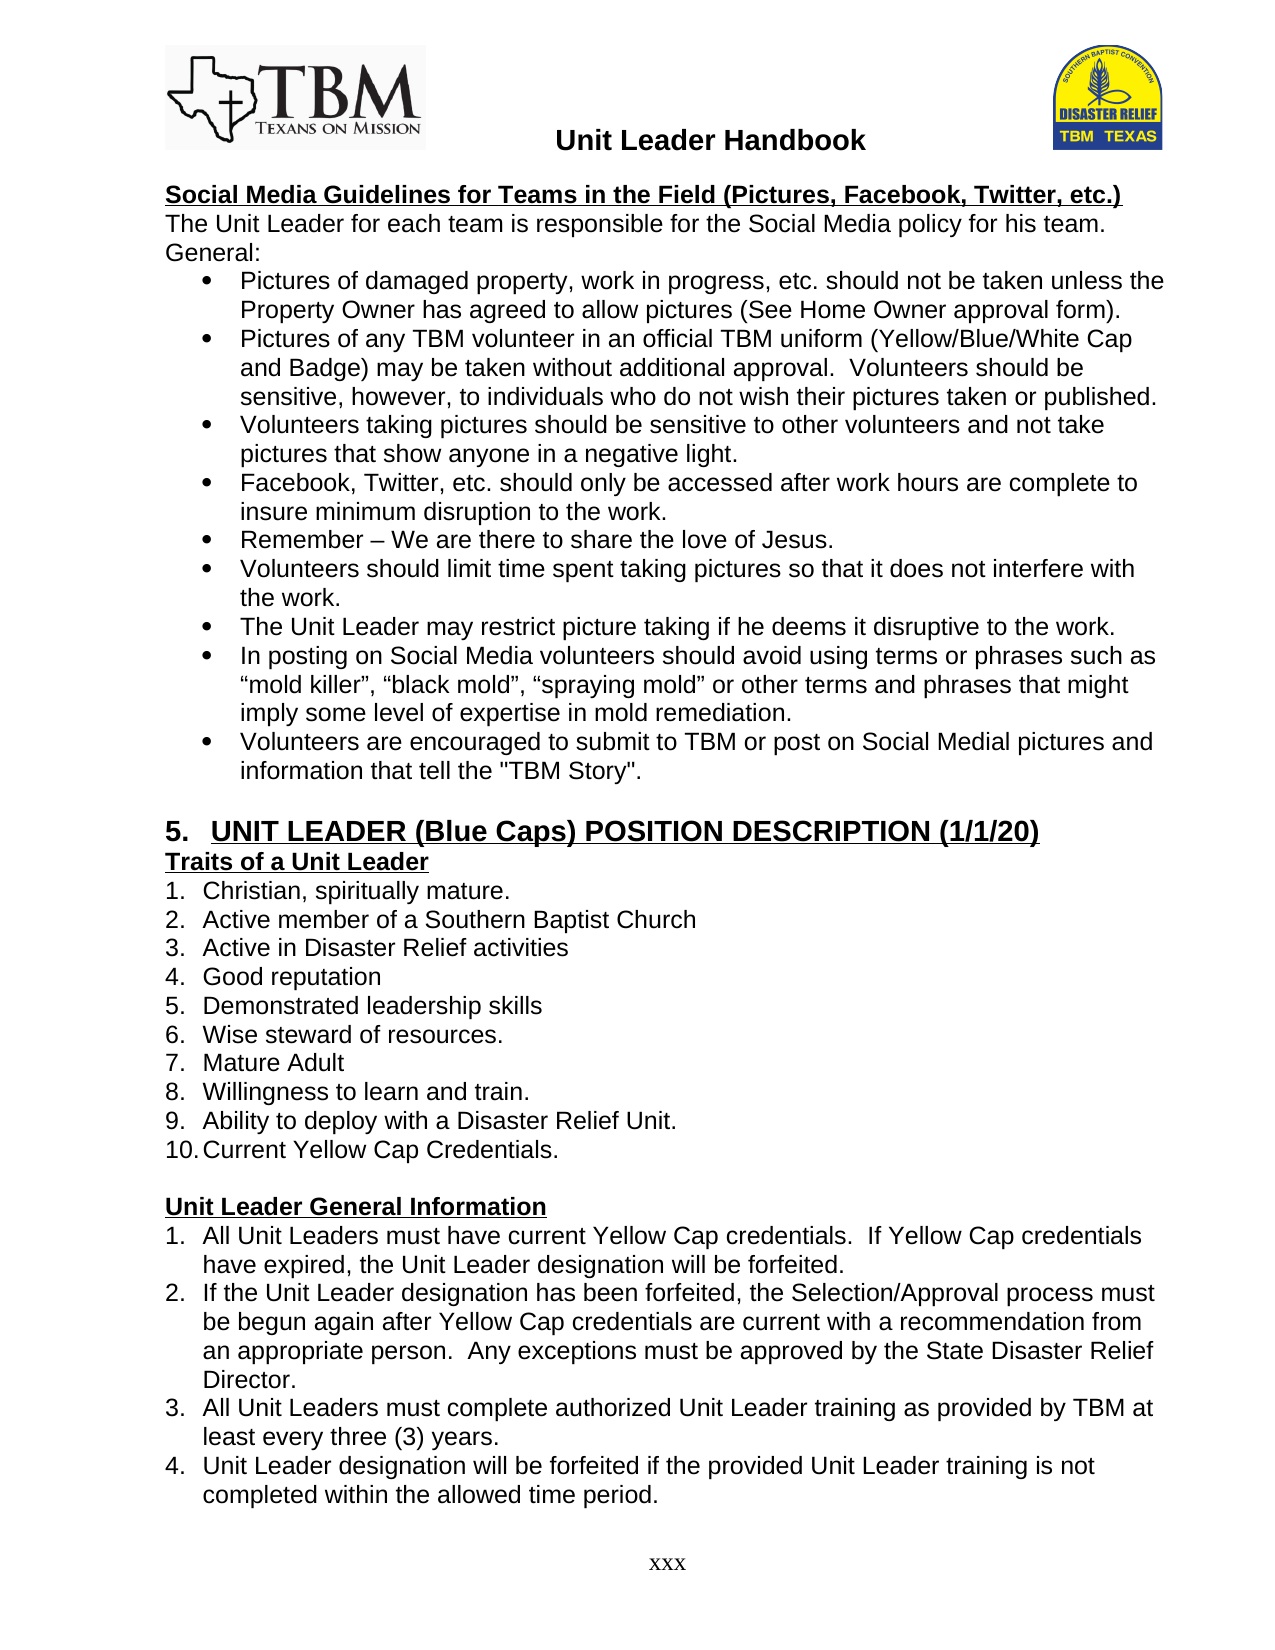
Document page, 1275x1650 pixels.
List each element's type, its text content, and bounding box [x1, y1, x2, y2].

list Volunteers are encouraged to submit to TBM or post on Social Medial pictures and information that tell the "TBM Story". [202, 727, 1170, 785]
list Pictures of damaged property, work in progress, etc. should not be taken unless the Property Owner has agreed to allow pictures (See Home Owner approval form). [202, 266, 1170, 324]
text The Unit Leader for each team is responsible for the Social Media policy for his team. [165, 209, 1170, 238]
list Active member of a Southern Baptist Church [165, 904, 1170, 933]
list In posting on Social Media volunteers should avoid using terms or phrases such as “mold killer”, “black mold”, “spraying mold” or other terms and phrases that might imply some level of expertise in mold remediation. [202, 641, 1170, 727]
list Willingness to learn and train. [165, 1077, 1170, 1106]
list Volunteers should limit time spent taking pictures so that it does not interfere with the work. [202, 554, 1170, 612]
list If the Unit Leader designation has been forfeited, the Selection/Approval process must be begun again after Yellow Cap credentials are current with a recommendation from an appropriate person. Any exceptions must be approved by the State Disaster Relief Director. [165, 1278, 1170, 1393]
list UNIT LEADER (Blue Caps) POSITION DESCRIPTION (1/1/20) [165, 813, 1170, 847]
list Wise steward of resources. [165, 1019, 1170, 1048]
list Demonstrated leadership skills [165, 991, 1170, 1019]
list Ability to deploy with a Disaster Relief Unit. [165, 1106, 1170, 1134]
list Active in Disaster Relief activities [165, 933, 1170, 962]
list Good reputation [165, 962, 1170, 991]
list Unit Leader designation will be forfeited if the provided Unit Leader training is not completed within the allowed time period. [165, 1451, 1170, 1508]
list Remember – We are there to share the love of Jesus. [202, 526, 1170, 554]
list Pictures of any TBM volunteer in an official TBM uniform (Yellow/Blue/White Cap and Badge) may be taken without additional approval. Volunteers should be sensitive, however, to individuals who do not wish their pictures taken or published. [202, 324, 1170, 410]
list Current Yellow Cap Credentials. [165, 1134, 1170, 1163]
list All Unit Leaders must complete authorized Unit Leader training as provided by TBM at least every three (3) years. [165, 1393, 1170, 1451]
list Mature Adult [165, 1048, 1170, 1077]
text Traits of a Unit Leader [165, 847, 1170, 876]
list The Unit Leader may restrict picture taking if he deems it disruptive to the work. [202, 612, 1170, 641]
picture [165, 45, 426, 150]
picture [1053, 45, 1163, 150]
list Facebook, Twitter, etc. should only be accessed after work hours are complete to insure minimum disruption to the work. [202, 468, 1170, 526]
list Christian, spiritually mature. [165, 876, 1170, 904]
list All Unit Leaders must have current Yellow Cap credentials. If Yellow Cap credentials have expired, the Unit Leader designation will be forfeited. [165, 1221, 1170, 1278]
text Social Media Guidelines for Teams in the Field (Pictures, Facebook, Twitter, etc.) [165, 180, 1170, 209]
text Unit Leader General Information [165, 1192, 1170, 1221]
list Volunteers taking pictures should be sensitive to other volunteers and not take pictures that show anyone in a negative light. [202, 410, 1170, 468]
text General: [165, 238, 1170, 266]
